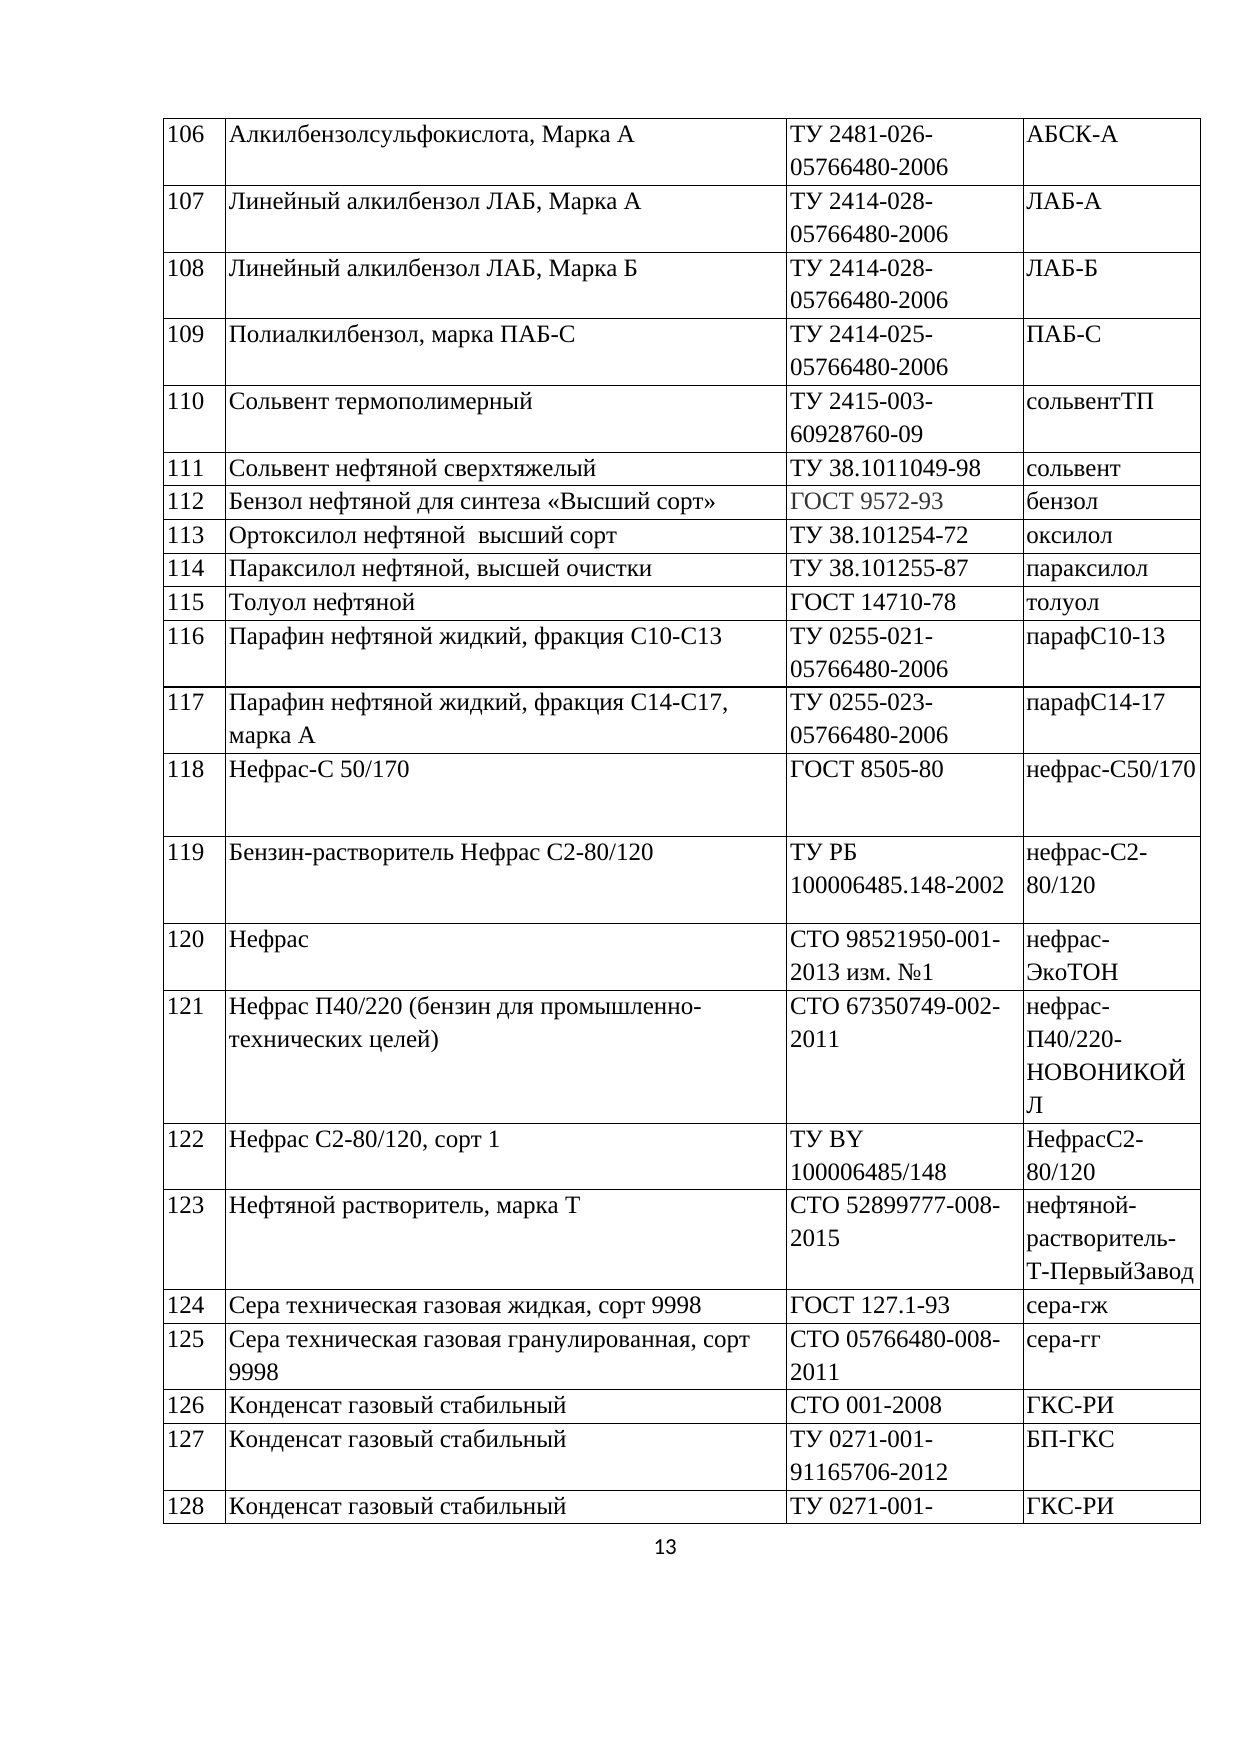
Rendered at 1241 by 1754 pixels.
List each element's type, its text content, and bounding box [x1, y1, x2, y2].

table_cell [164, 554, 225, 586]
table_cell Ортоксилол нефтяной высший сорт [226, 520, 786, 552]
table_cell нефрас-ЭкоТОН [1024, 924, 1200, 990]
table_cell СТО 67350749-002-2011 [787, 991, 1023, 1123]
table_cell ТУ 0255-023-05766480-2006 [787, 688, 1023, 753]
table_cell [164, 253, 225, 318]
table_cell сера-гж [1024, 1290, 1200, 1323]
table_cell [164, 453, 225, 485]
table_cell Нефтяной растворитель, марка Т [226, 1190, 786, 1289]
table_cell [164, 186, 225, 252]
table_cell Линейный алкилбензол ЛАБ, Марка А [226, 186, 786, 252]
table_cell ЛАБ-А [1024, 186, 1200, 252]
table_cell ГКС-РИ [1024, 1491, 1200, 1523]
table_cell бензол [1024, 486, 1200, 519]
table_cell Конденсат газовый стабильный [226, 1390, 786, 1423]
table_cell Сольвент термополимерный [226, 386, 786, 452]
table_cell Алкилбензолсульфокислота, Марка А [226, 119, 786, 185]
table_cell Сера техническая газовая гранулированная, сорт 9998 [226, 1324, 786, 1389]
table_cell нефрас-С50/170 [1024, 754, 1200, 836]
table_cell [164, 924, 225, 990]
table_cell [164, 621, 225, 686]
table_cell [164, 688, 225, 753]
table_cell Линейный алкилбензол ЛАБ, Марка Б [226, 253, 786, 318]
table_cell СТО 001-2008 [787, 1390, 1023, 1423]
table_cell [164, 119, 225, 185]
table_cell ТУ BY 100006485/148 [787, 1124, 1023, 1189]
table_cell БП-ГКС [1024, 1424, 1200, 1490]
table_cell ТУ 0271-001-91165706-2012 [787, 1424, 1023, 1490]
table_cell Парафин нефтяной жидкий, фракция С14-С17, марка А [226, 688, 786, 753]
table_cell Нефрас-С 50/170 [226, 754, 786, 836]
table_cell СТО 98521950-001-2013 изм. №1 [787, 924, 1023, 990]
table_cell сера-гг [1024, 1324, 1200, 1389]
table_cell [164, 837, 225, 923]
table_cell СТО 05766480-008-2011 [787, 1324, 1023, 1389]
table_cell [164, 1324, 225, 1389]
table_cell [164, 520, 225, 552]
table_cell нефрас-С2-80/120 [1024, 837, 1200, 923]
table_cell Параксилол нефтяной, высшей очистки [226, 554, 786, 586]
table_cell [164, 1124, 225, 1189]
table_cell ГОСТ 127.1-93 [787, 1290, 1023, 1323]
table_cell ТУ 38.101255-87 [787, 554, 1023, 586]
table_cell сольвент [1024, 453, 1200, 485]
table_cell ТУ 0255-021-05766480-2006 [787, 621, 1023, 686]
table_cell нефтяной-растворитель-Т-ПервыйЗавод [1024, 1190, 1200, 1289]
table_cell [164, 754, 225, 836]
table_cell Конденсат газовый стабильный [226, 1424, 786, 1490]
table_cell [164, 1424, 225, 1490]
table_cell ГОСТ 14710-78 [787, 587, 1023, 620]
table_cell оксилол [1024, 520, 1200, 552]
table_cell ПАБ-С [1024, 319, 1200, 385]
table_cell ГКС-РИ [1024, 1390, 1200, 1423]
table_cell Парафин нефтяной жидкий, фракция С10-С13 [226, 621, 786, 686]
table_cell Толуол нефтяной [226, 587, 786, 620]
table_cell [164, 319, 225, 385]
table_cell НефрасС2-80/120 [1024, 1124, 1200, 1189]
table_cell ТУ 2414-028-05766480-2006 [787, 186, 1023, 252]
table_cell ТУ 38.101254-72 [787, 520, 1023, 552]
table_cell Бензин-растворитель Нефрас С2-80/120 [226, 837, 786, 923]
table_cell [164, 486, 225, 519]
table_cell ГОСТ 9572-93 [787, 486, 1023, 519]
table_cell АБСК-А [1024, 119, 1200, 185]
table_cell Нефрас П40/220 (бензин для промышленно-технических целей) [226, 991, 786, 1123]
table_cell толуол [1024, 587, 1200, 620]
table_cell ТУ 2414-025-05766480-2006 [787, 319, 1023, 385]
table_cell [787, 1491, 1023, 1523]
table_cell сольвентТП [1024, 386, 1200, 452]
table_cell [226, 1491, 786, 1523]
table_cell [164, 386, 225, 452]
table_cell парафС10-13 [1024, 621, 1200, 686]
table_cell [164, 1190, 225, 1289]
table_cell Полиалкилбензол, марка ПАБ-С [226, 319, 786, 385]
table_cell ТУ 2415-003-60928760-09 [787, 386, 1023, 452]
table_cell Сера техническая газовая жидкая, сорт 9998 [226, 1290, 786, 1323]
table_cell ТУ РБ 100006485.148-2002 [787, 837, 1023, 923]
table_cell Нефрас [226, 924, 786, 990]
table_cell [164, 1491, 225, 1523]
table_cell [164, 587, 225, 620]
table_cell Нефрас С2-80/120, сорт 1 [226, 1124, 786, 1189]
table_cell [164, 1290, 225, 1323]
table_cell Сольвент нефтяной сверхтяжелый [226, 453, 786, 485]
table_cell нефрас-П40/220-НОВОНИКОЙЛ [1024, 991, 1200, 1123]
table_cell ТУ 38.1011049-98 [787, 453, 1023, 485]
table_cell ТУ 2414-028-05766480-2006 [787, 253, 1023, 318]
table_cell [164, 991, 225, 1123]
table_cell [787, 119, 1023, 185]
table_cell парафС14-17 [1024, 688, 1200, 753]
table_cell СТО 52899777-008-2015 [787, 1190, 1023, 1289]
table_cell [164, 1390, 225, 1423]
table_cell ГОСТ 8505-80 [787, 754, 1023, 836]
table_cell ЛАБ-Б [1024, 253, 1200, 318]
table_cell параксилол [1024, 554, 1200, 586]
table_cell Бензол нефтяной для синтеза «Высший сорт» [226, 486, 786, 519]
